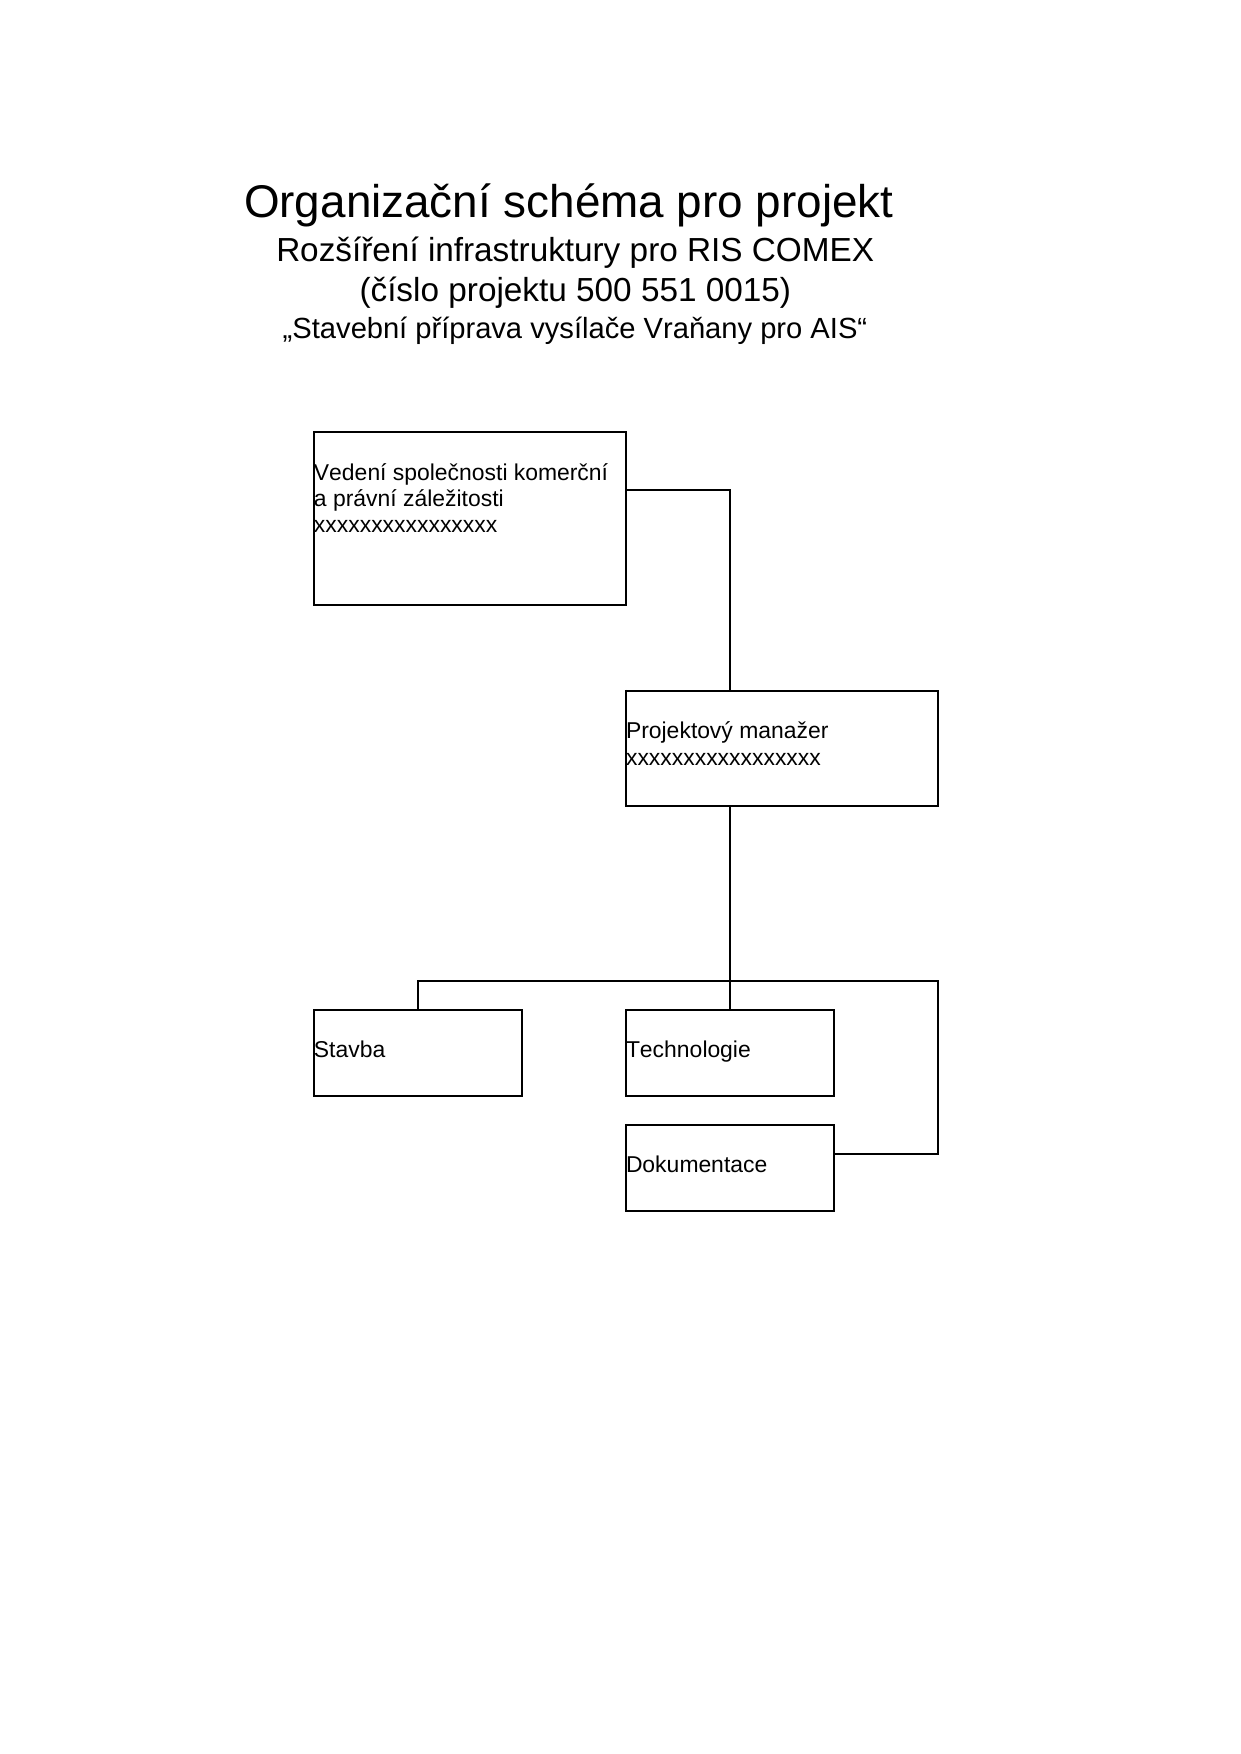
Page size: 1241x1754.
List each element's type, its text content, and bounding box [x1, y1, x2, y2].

text „Stavební příprava vysílače Vraňany pro AIS“ [242, 311, 908, 344]
text Organizační schéma pro projekt [242, 175, 895, 228]
text Rozšíření infrastruktury pro RIS COMEX (číslo projektu 500 551 0015) [242, 229, 908, 308]
